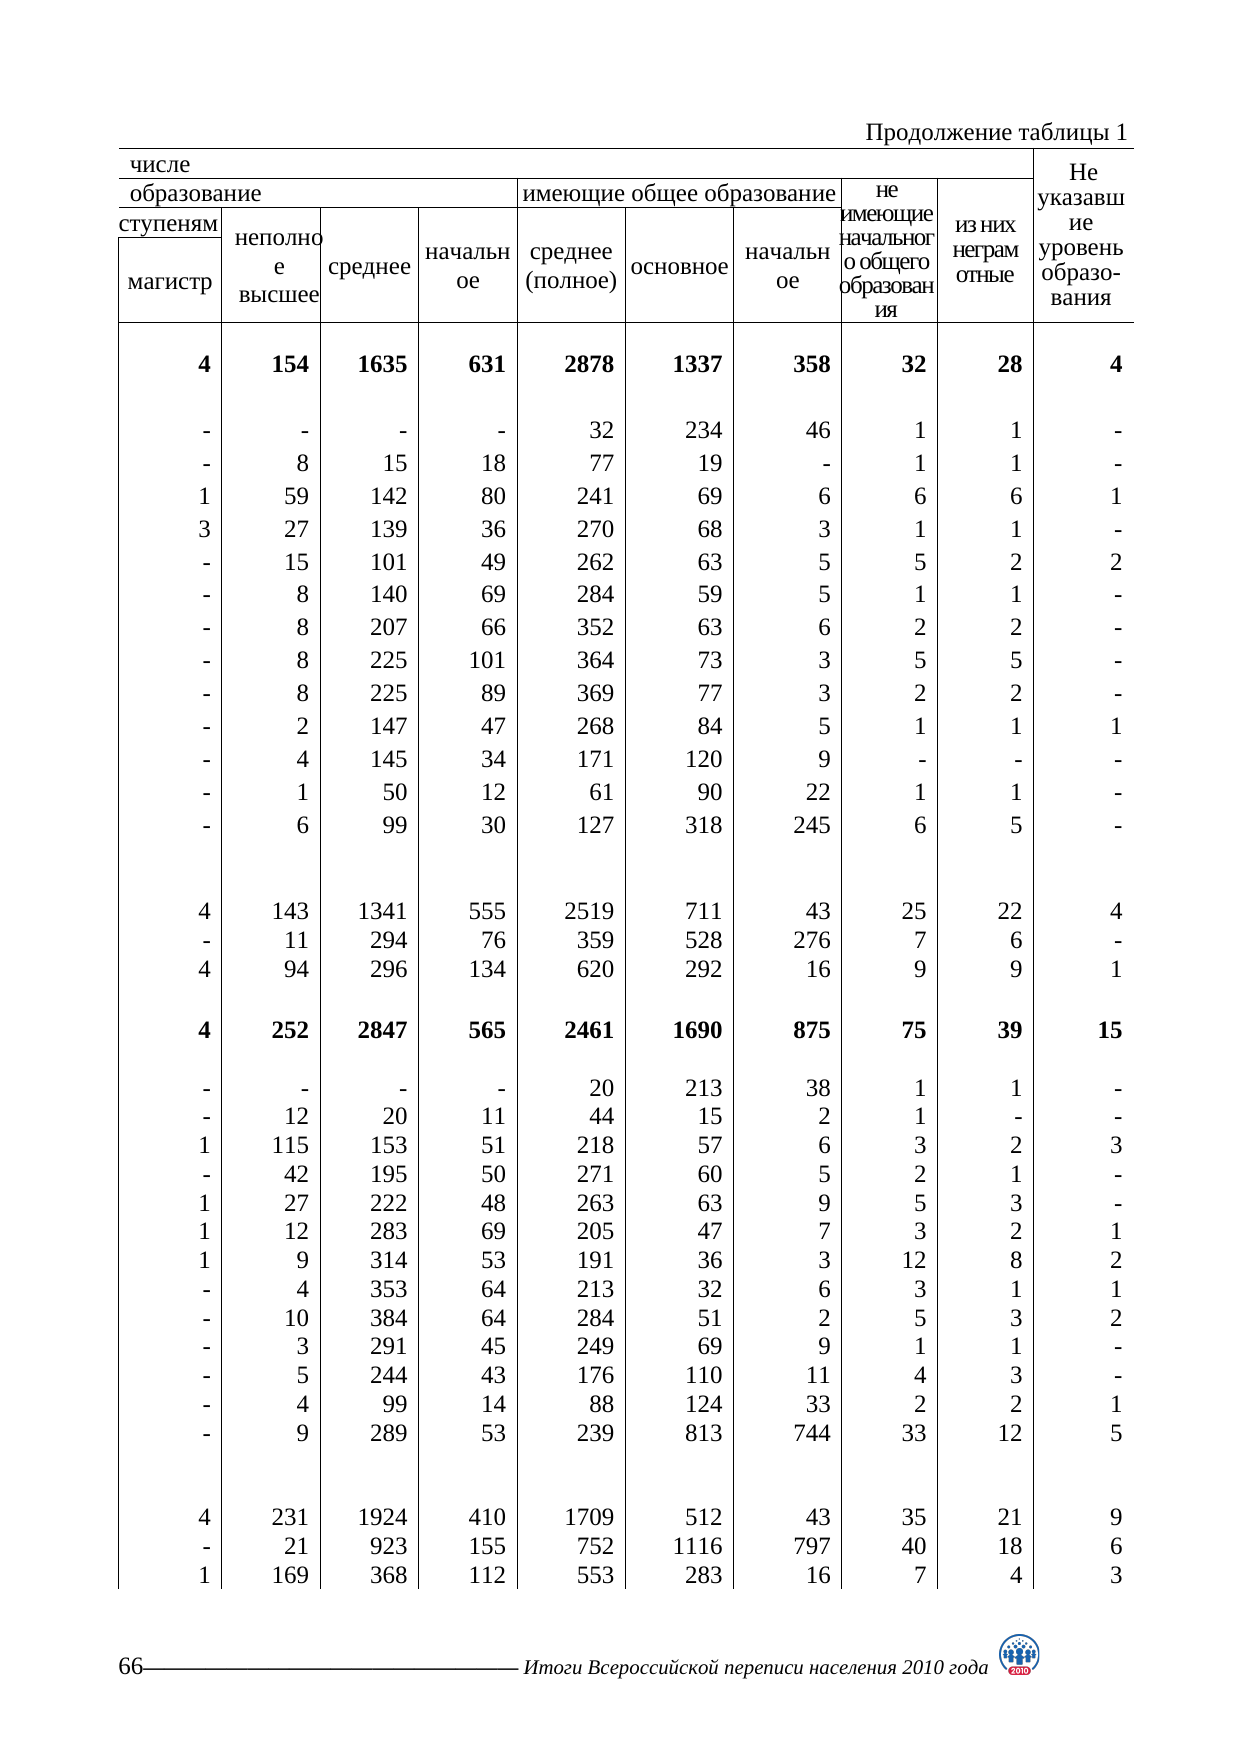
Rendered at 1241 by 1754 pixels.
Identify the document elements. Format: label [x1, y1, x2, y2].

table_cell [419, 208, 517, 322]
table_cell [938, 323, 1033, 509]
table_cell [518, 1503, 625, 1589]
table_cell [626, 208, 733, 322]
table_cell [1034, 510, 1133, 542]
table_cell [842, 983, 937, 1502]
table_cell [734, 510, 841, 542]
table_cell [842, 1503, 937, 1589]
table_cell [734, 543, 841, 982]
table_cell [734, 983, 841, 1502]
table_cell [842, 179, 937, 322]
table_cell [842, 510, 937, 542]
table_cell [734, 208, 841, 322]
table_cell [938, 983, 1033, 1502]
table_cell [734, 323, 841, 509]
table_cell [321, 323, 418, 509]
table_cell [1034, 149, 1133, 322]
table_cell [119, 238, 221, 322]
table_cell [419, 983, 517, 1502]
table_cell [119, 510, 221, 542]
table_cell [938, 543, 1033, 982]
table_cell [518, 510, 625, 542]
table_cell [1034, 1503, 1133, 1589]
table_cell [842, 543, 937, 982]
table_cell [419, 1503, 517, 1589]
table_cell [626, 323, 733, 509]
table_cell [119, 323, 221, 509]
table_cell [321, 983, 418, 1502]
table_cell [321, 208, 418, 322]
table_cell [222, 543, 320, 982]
picture [999, 1634, 1040, 1675]
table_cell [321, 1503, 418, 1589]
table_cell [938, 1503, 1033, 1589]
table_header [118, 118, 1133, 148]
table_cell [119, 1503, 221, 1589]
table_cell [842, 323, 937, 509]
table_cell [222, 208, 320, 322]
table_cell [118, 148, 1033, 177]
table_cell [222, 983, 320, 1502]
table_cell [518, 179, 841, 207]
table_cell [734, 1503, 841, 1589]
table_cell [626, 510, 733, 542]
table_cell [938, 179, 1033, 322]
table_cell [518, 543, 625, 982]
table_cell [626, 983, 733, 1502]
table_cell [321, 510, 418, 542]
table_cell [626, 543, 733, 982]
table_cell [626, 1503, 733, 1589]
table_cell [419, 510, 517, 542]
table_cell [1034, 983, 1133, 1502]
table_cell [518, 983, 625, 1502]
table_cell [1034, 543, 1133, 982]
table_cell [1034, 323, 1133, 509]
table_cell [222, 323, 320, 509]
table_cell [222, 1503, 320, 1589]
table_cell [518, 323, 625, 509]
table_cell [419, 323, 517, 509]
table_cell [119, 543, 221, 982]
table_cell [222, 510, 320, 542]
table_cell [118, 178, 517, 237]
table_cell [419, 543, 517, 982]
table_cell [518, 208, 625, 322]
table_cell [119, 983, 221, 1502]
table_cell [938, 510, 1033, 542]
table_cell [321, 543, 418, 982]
